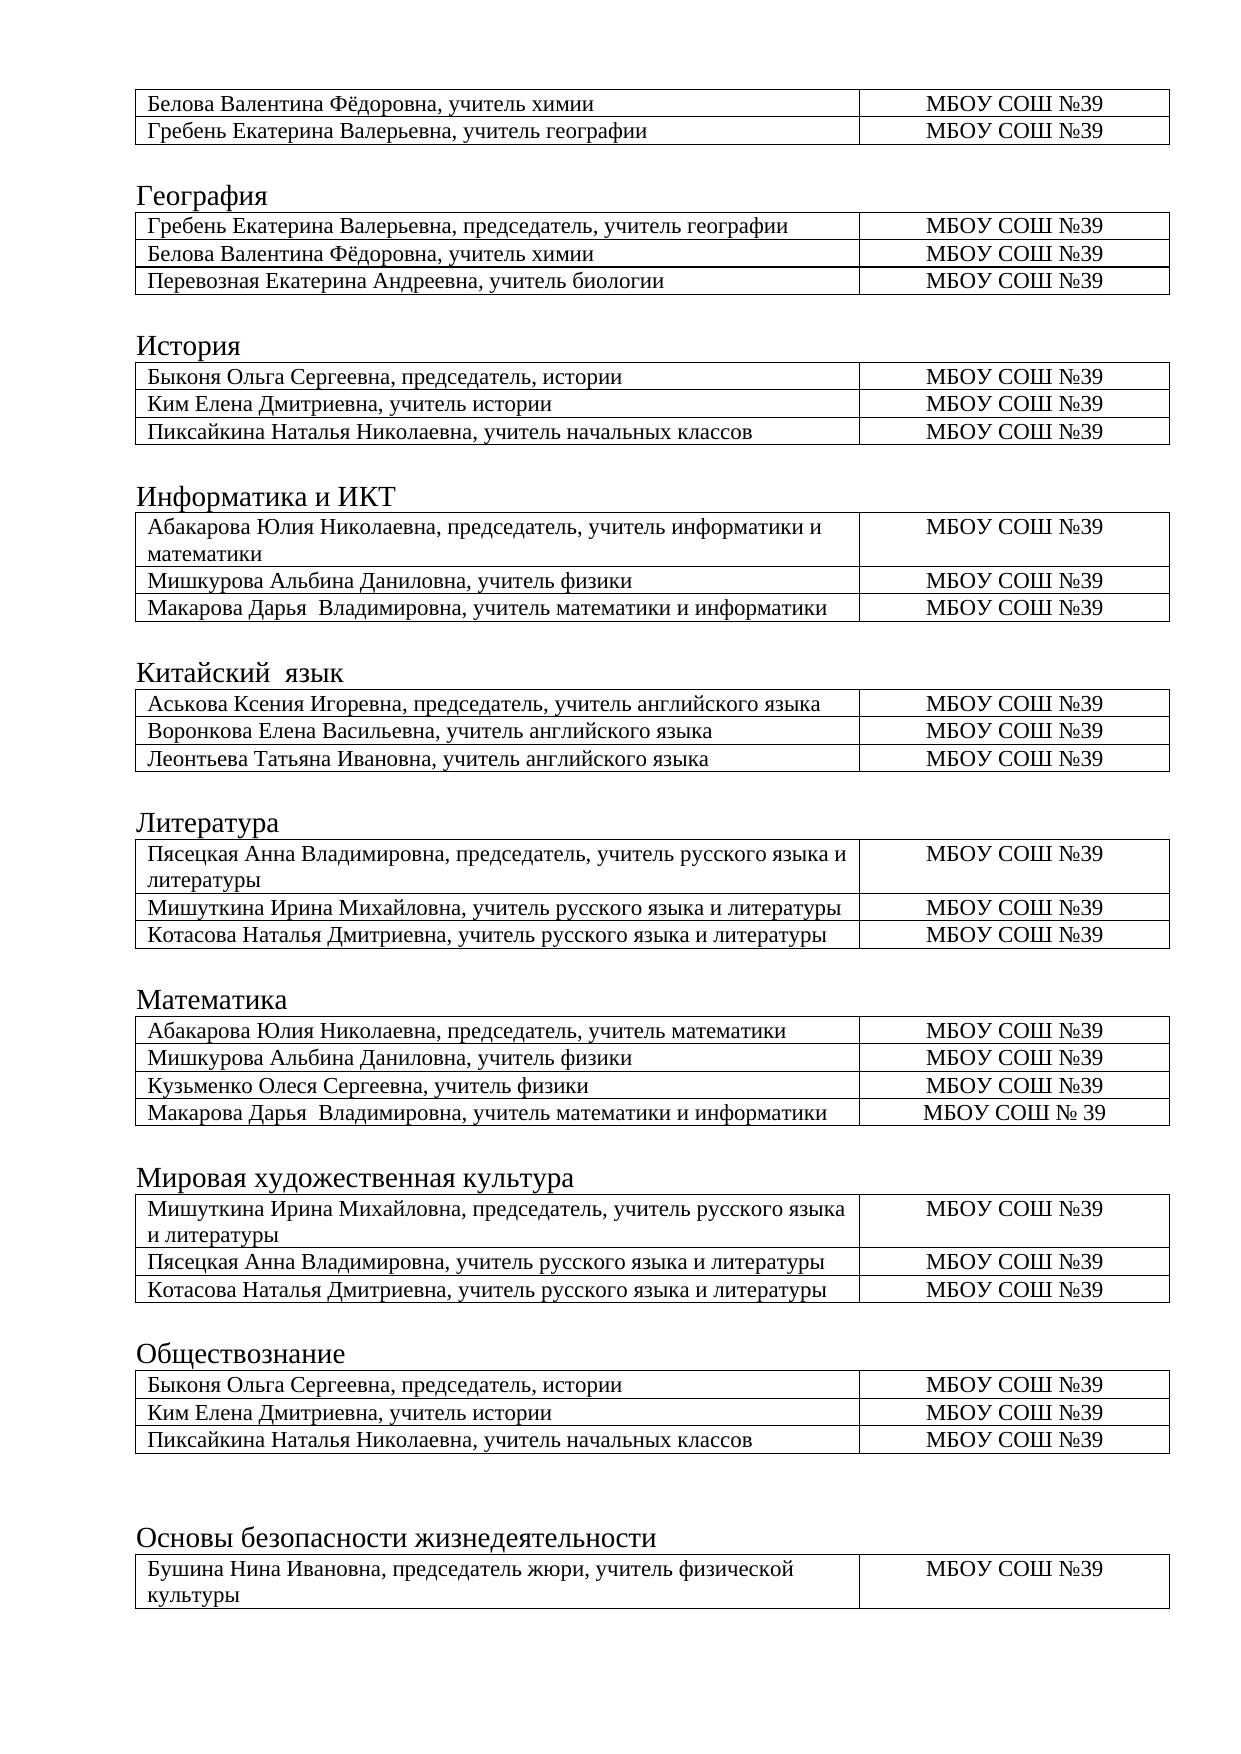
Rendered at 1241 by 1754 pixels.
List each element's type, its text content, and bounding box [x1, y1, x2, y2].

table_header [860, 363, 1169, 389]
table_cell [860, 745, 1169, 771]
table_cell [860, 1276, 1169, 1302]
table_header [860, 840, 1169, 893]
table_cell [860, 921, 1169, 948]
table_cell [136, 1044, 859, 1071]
title Математика [136, 982, 1152, 1016]
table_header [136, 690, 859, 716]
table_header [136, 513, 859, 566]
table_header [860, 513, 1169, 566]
title Информатика и ИКТ [136, 479, 1152, 512]
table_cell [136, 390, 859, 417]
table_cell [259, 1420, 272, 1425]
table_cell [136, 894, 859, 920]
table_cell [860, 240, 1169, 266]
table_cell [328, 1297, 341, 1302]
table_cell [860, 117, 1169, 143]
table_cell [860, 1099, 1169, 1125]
title История [136, 328, 1152, 362]
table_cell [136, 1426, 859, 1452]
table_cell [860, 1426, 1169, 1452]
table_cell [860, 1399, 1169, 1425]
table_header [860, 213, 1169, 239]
title Китайский язык [136, 655, 1152, 689]
title География [136, 178, 1152, 212]
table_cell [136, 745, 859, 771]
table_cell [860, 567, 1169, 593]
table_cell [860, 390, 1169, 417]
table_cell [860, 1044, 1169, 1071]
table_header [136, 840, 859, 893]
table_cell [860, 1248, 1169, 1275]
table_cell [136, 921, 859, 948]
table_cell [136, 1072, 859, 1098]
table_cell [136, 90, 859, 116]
title Литература [136, 806, 1152, 839]
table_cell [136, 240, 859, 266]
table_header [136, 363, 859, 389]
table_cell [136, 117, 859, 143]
title Мировая художественная культура [136, 1160, 1152, 1193]
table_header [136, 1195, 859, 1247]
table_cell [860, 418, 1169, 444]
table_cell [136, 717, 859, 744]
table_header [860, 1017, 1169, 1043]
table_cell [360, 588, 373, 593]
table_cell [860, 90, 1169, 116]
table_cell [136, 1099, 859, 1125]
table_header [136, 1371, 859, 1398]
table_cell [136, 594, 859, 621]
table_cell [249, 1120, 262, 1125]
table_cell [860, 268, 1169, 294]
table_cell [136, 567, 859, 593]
title Основы безопасности жизнедеятельности [136, 1521, 1152, 1554]
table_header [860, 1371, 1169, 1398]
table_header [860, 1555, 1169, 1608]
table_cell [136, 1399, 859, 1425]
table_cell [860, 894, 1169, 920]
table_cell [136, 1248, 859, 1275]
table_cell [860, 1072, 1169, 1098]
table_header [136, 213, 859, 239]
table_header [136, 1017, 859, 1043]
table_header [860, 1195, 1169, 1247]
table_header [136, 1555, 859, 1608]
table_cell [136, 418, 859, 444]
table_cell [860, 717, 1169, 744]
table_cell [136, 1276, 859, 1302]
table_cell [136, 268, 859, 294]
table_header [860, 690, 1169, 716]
title Обществознание [136, 1337, 1152, 1370]
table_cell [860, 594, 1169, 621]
